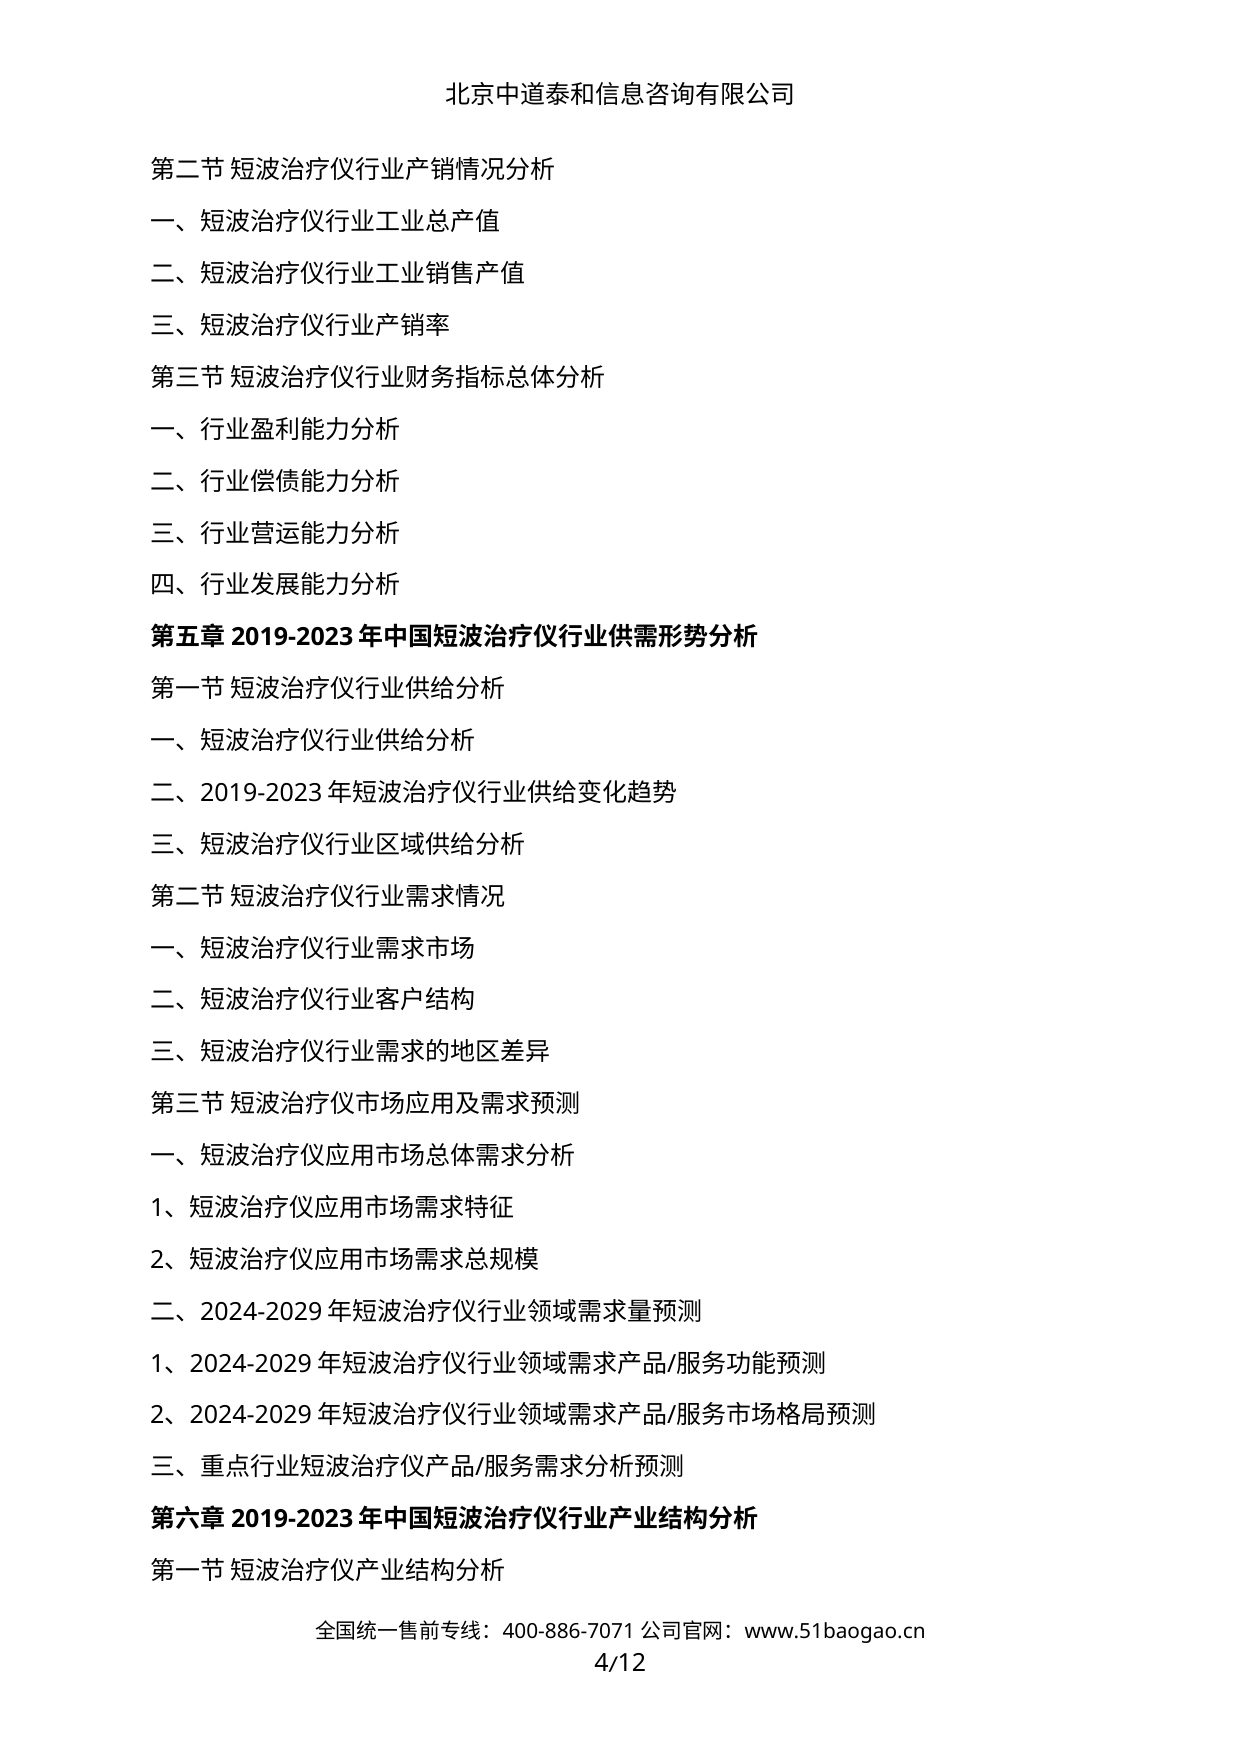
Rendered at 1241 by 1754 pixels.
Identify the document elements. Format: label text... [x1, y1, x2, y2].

text 2、短波治疗仪应用市场需求总规模 [150, 1239, 1090, 1276]
text 一、短波治疗仪行业需求市场 [150, 928, 1090, 964]
text 第三节 短波治疗仪市场应用及需求预测 [150, 1084, 1090, 1120]
text 一、行业盈利能力分析 [150, 409, 1090, 446]
text 第二节 短波治疗仪行业产销情况分析 [150, 150, 1090, 186]
text 第一节 短波治疗仪行业供给分析 [150, 669, 1090, 705]
text 1、2024-2029年短波治疗仪行业领域需求产品/服务功能预测 [150, 1343, 1090, 1379]
text 第一节 短波治疗仪产业结构分析 [150, 1551, 1090, 1587]
text 二、行业偿债能力分析 [150, 461, 1090, 497]
text 2、2024-2029年短波治疗仪行业领域需求产品/服务市场格局预测 [150, 1395, 1090, 1431]
text 第三节 短波治疗仪行业财务指标总体分析 [150, 357, 1090, 394]
text 一、短波治疗仪行业工业总产值 [150, 202, 1090, 238]
text 四、行业发展能力分析 [150, 565, 1090, 601]
text 第六章 2019-2023年中国短波治疗仪行业产业结构分析 [150, 1499, 1090, 1535]
text 三、短波治疗仪行业产销率 [150, 306, 1090, 342]
text 二、短波治疗仪行业工业销售产值 [150, 254, 1090, 290]
text 三、短波治疗仪行业区域供给分析 [150, 824, 1090, 861]
text 三、重点行业短波治疗仪产品/服务需求分析预测 [150, 1447, 1090, 1483]
text 三、短波治疗仪行业需求的地区差异 [150, 1032, 1090, 1068]
text 三、行业营运能力分析 [150, 513, 1090, 549]
text 1、短波治疗仪应用市场需求特征 [150, 1187, 1090, 1224]
text 二、2019-2023年短波治疗仪行业供给变化趋势 [150, 772, 1090, 809]
text 一、短波治疗仪行业供给分析 [150, 721, 1090, 757]
text 二、短波治疗仪行业客户结构 [150, 980, 1090, 1016]
text 第五章 2019-2023年中国短波治疗仪行业供需形势分析 [150, 617, 1090, 653]
text 二、2024-2029年短波治疗仪行业领域需求量预测 [150, 1291, 1090, 1327]
text 第二节 短波治疗仪行业需求情况 [150, 876, 1090, 912]
text 一、短波治疗仪应用市场总体需求分析 [150, 1136, 1090, 1172]
